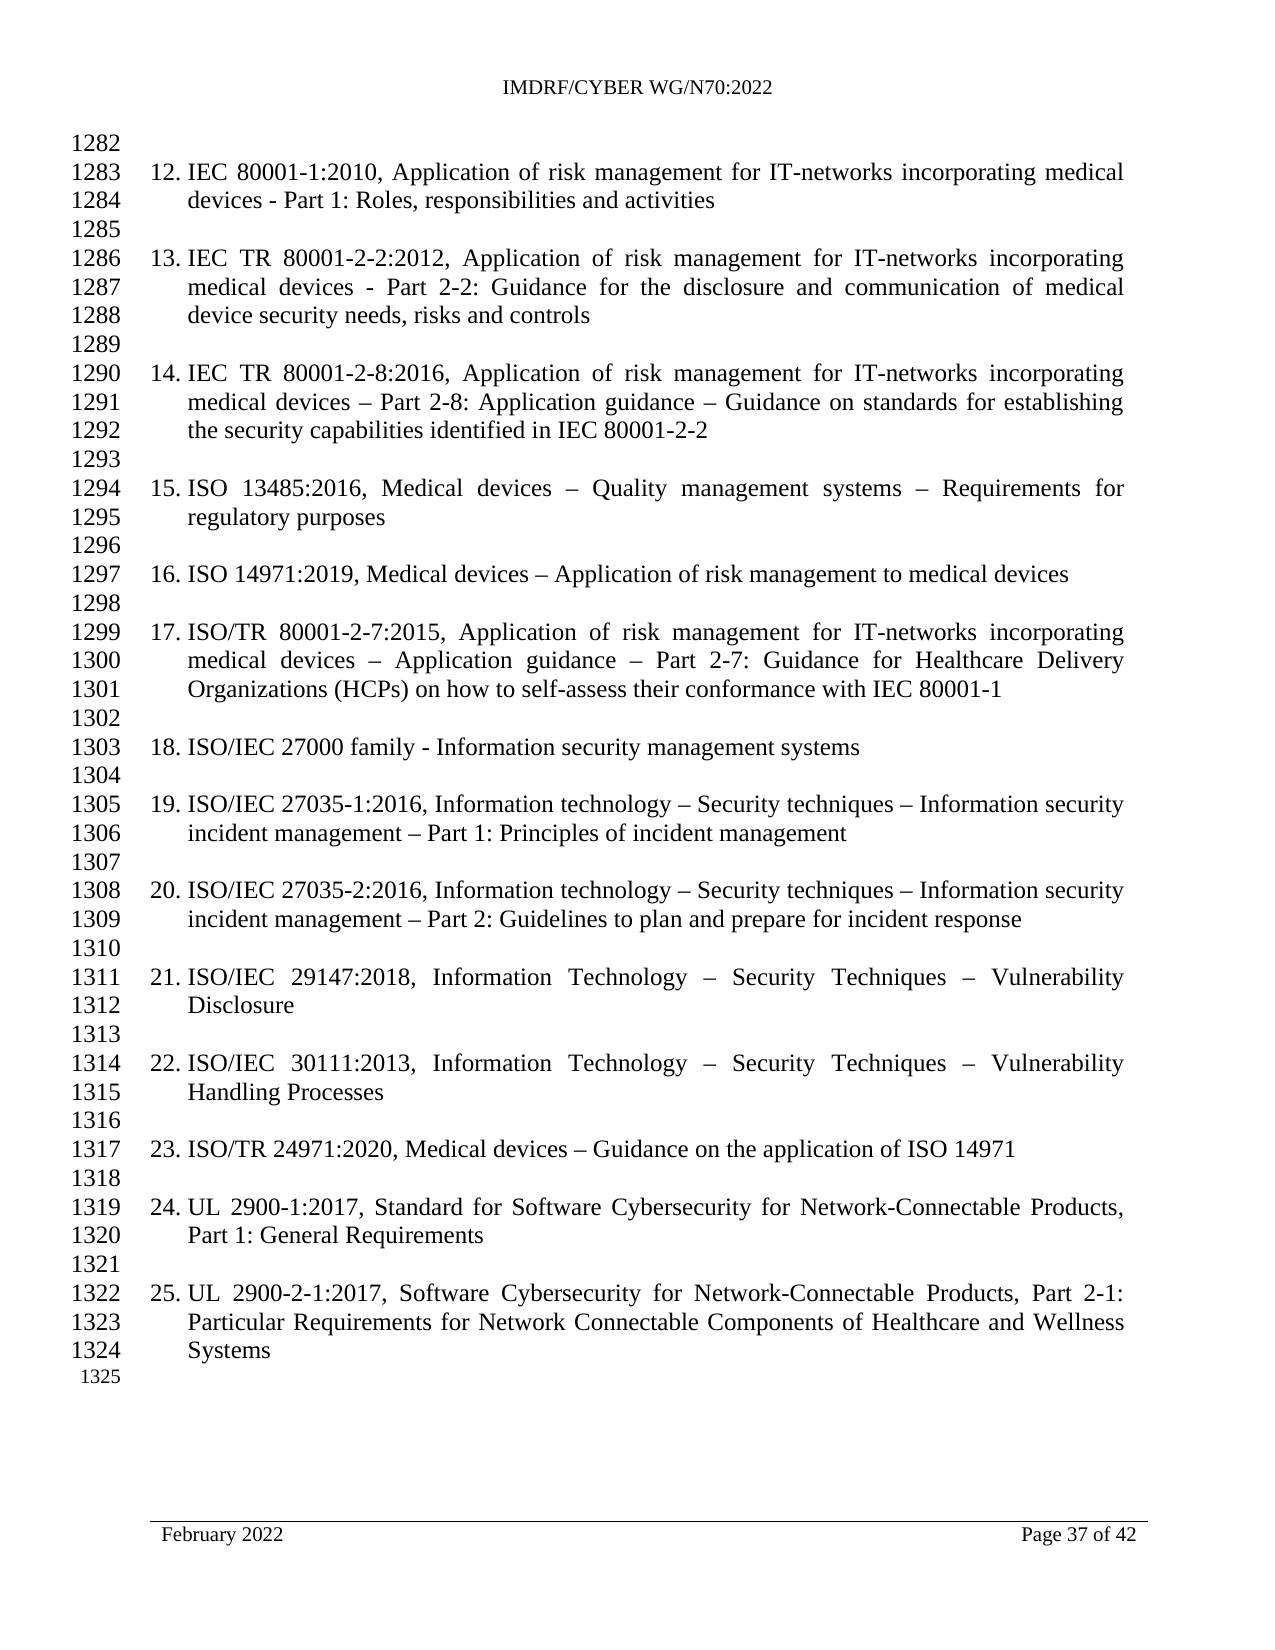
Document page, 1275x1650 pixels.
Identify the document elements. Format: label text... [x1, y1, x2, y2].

list ISO/TR 24971:2020, Medical devices – Guidance on the application of ISO 14971 [150, 1134, 1125, 1163]
list ISO/IEC 27000 family - Information security management systems [150, 732, 1125, 760]
list ISO/TR 80001-2-7:2015, Application of risk management for IT-networks incorporating medical devices – Application guidance – Part 2-7: Guidance for Healthcare Delivery Organizations (HCPs) on how to self-assess their conformance with IEC 80001-1 [150, 617, 1125, 703]
list ISO/IEC 27035-1:2016, Information technology – Security techniques – Information security incident management – Part 1: Principles of incident management [150, 789, 1125, 847]
list IEC 80001-1:2010, Application of risk management for IT-networks incorporating medical devices - Part 1: Roles, responsibilities and activities [150, 157, 1125, 214]
list ISO 13485:2016, Medical devices – Quality management systems – Requirements for regulatory purposes [150, 473, 1125, 530]
list ISO/IEC 30111:2013, Information Technology – Security Techniques – Vulnerability Handling Processes [150, 1048, 1125, 1105]
list IEC TR 80001-2-8:2016, Application of risk management for IT-networks incorporating medical devices – Part 2-8: Application guidance – Guidance on standards for establishing the security capabilities identified in IEC 80001-2-2 [150, 358, 1125, 444]
list ISO 14971:2019, Medical devices – Application of risk management to medical devices [150, 559, 1125, 588]
list IEC TR 80001-2-2:2012, Application of risk management for IT-networks incorporating medical devices - Part 2-2: Guidance for the disclosure and communication of medical device security needs, risks and controls [150, 243, 1125, 329]
list ISO/IEC 27035-2:2016, Information technology – Security techniques – Information security incident management – Part 2: Guidelines to plan and prepare for incident response [150, 875, 1125, 933]
list UL 2900-2-1:2017, Software Cybersecurity for Network-Connectable Products, Part 2-1: Particular Requirements for Network Connectable Components of Healthcare and Wellness Systems [150, 1278, 1125, 1364]
list UL 2900-1:2017, Standard for Software Cybersecurity for Network-Connectable Products, Part 1: General Requirements [150, 1192, 1125, 1249]
list ISO/IEC 29147:2018, Information Technology – Security Techniques – Vulnerability Disclosure [150, 962, 1125, 1019]
